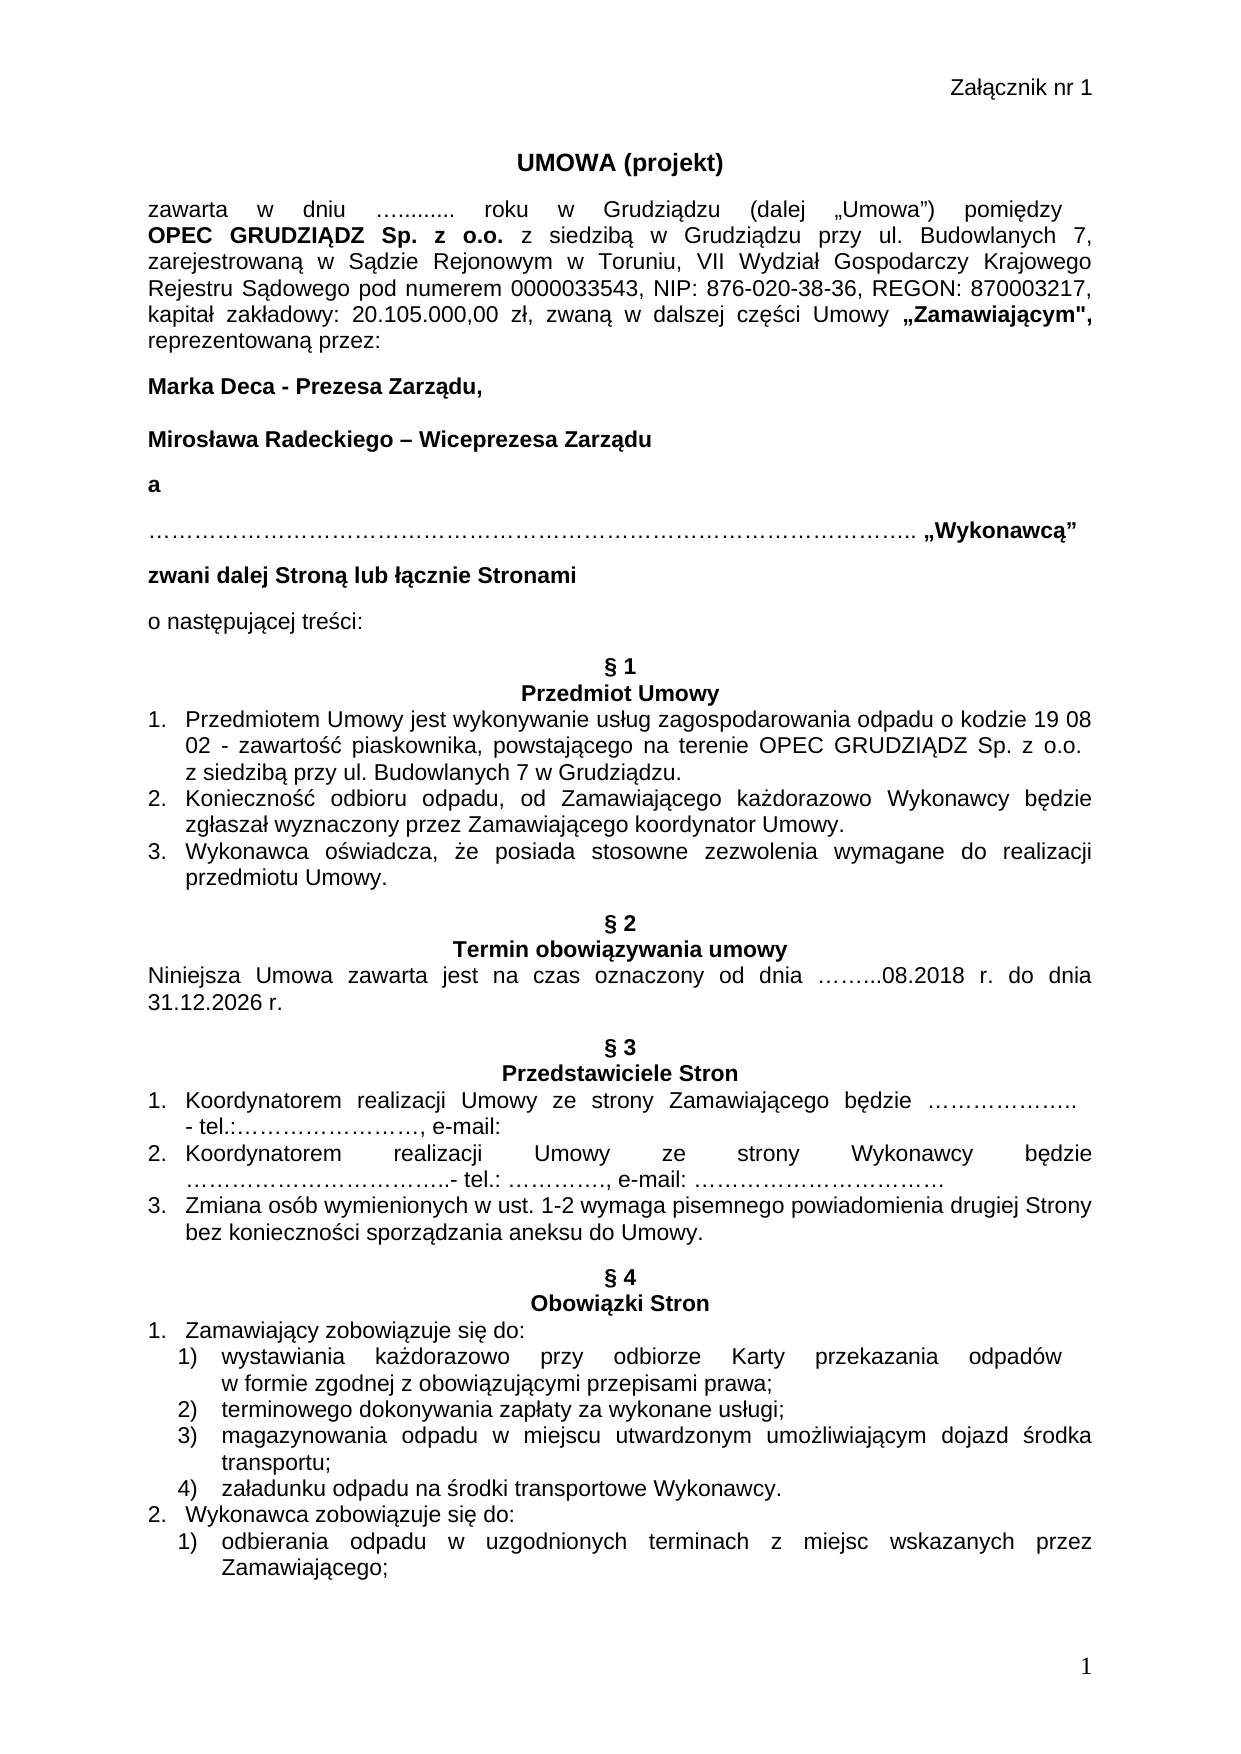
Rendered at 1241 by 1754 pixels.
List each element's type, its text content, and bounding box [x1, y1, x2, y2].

list Wykonawca oświadcza, że posiada stosowne zezwolenia wymagane do realizacji przedmiotu Umowy. [148, 838, 1093, 890]
text zwani dalej Stroną lub łącznie Stronami [148, 562, 1093, 588]
text § 1 [148, 653, 1093, 679]
list Zamawiający zobowiązuje się do: [148, 1317, 1093, 1343]
text § 2 [148, 909, 1093, 936]
text Termin obowiązywania umowy [148, 936, 1093, 962]
list Koordynatorem realizacji Umowy ze strony Wykonawcy będzie ……………………………..- tel.: …………., e-mail: …………………………… [148, 1139, 1093, 1192]
list wystawiania każdorazowo przy odbiorze Karty przekazania odpadów w formie zgodnej z obowiązującymi przepisami prawa; [177, 1343, 1093, 1396]
text Przedstawiciele Stron [148, 1060, 1093, 1087]
text zawarta w dniu …......... roku w Grudziądzu (dalej „Umowa”) pomiędzy OPEC GRUDZIĄDZ Sp. z o.o. z siedzibą w Grudziądzu przy ul. Budowlanych 7, zarejestrowaną w Sądzie Rejonowym w Toruniu, VII Wydział Gospodarczy Krajowego Rejestru Sądowego pod numerem 0000033543, NIP: 876-020-38-36, REGON: 870003217, kapitał zakładowy: 20.105.000,00 zł, zwaną w dalszej części Umowy „Zamawiającym", reprezentowaną przez: [148, 196, 1093, 354]
text Niniejsza Umowa zawarta jest na czas oznaczony od dnia ……...08.2018 r. do dnia 31.12.2026 r. [148, 962, 1093, 1015]
list Koordynatorem realizacji Umowy ze strony Zamawiającego będzie ……………….. - tel.:……………………, e-mail: [148, 1087, 1093, 1139]
text § 4 [148, 1264, 1093, 1290]
text UMOWA (projekt) [148, 148, 1093, 176]
list załadunku odpadu na środki transportowe Wykonawcy. [177, 1475, 1093, 1501]
list Wykonawca zobowiązuje się do: [148, 1501, 1093, 1528]
text o następującej treści: [148, 608, 1093, 634]
text ……………………………………………………………………………………….. „Wykonawcą” [148, 517, 1093, 543]
text § 3 [148, 1034, 1093, 1060]
text Przedmiot Umowy [148, 679, 1093, 706]
list magazynowania odpadu w miejscu utwardzonym umożliwiającym dojazd środka transportu; [177, 1422, 1093, 1475]
text Obowiązki Stron [148, 1290, 1093, 1317]
text Marka Deca - Prezesa Zarządu, [148, 373, 1093, 399]
text a [148, 471, 1093, 497]
list Konieczność odbioru odpadu, od Zamawiającego każdorazowo Wykonawcy będzie zgłaszał wyznaczony przez Zamawiającego koordynator Umowy. [148, 785, 1093, 838]
list Zmiana osób wymienionych w ust. 1-2 wymaga pisemnego powiadomienia drugiej Strony bez konieczności sporządzania aneksu do Umowy. [148, 1192, 1093, 1245]
list Przedmiotem Umowy jest wykonywanie usług zagospodarowania odpadu o kodzie 19 08 02 - zawartość piaskownika, powstającego na terenie OPEC GRUDZIĄDZ Sp. z o.o. z siedzibą przy ul. Budowlanych 7 w Grudziądzu. [148, 706, 1093, 785]
list terminowego dokonywania zapłaty za wykonane usługi; [177, 1396, 1093, 1422]
text Mirosława Radeckiego – Wiceprezesa Zarządu [148, 426, 1093, 452]
list odbierania odpadu w uzgodnionych terminach z miejsc wskazanych przez Zamawiającego; [177, 1528, 1093, 1580]
